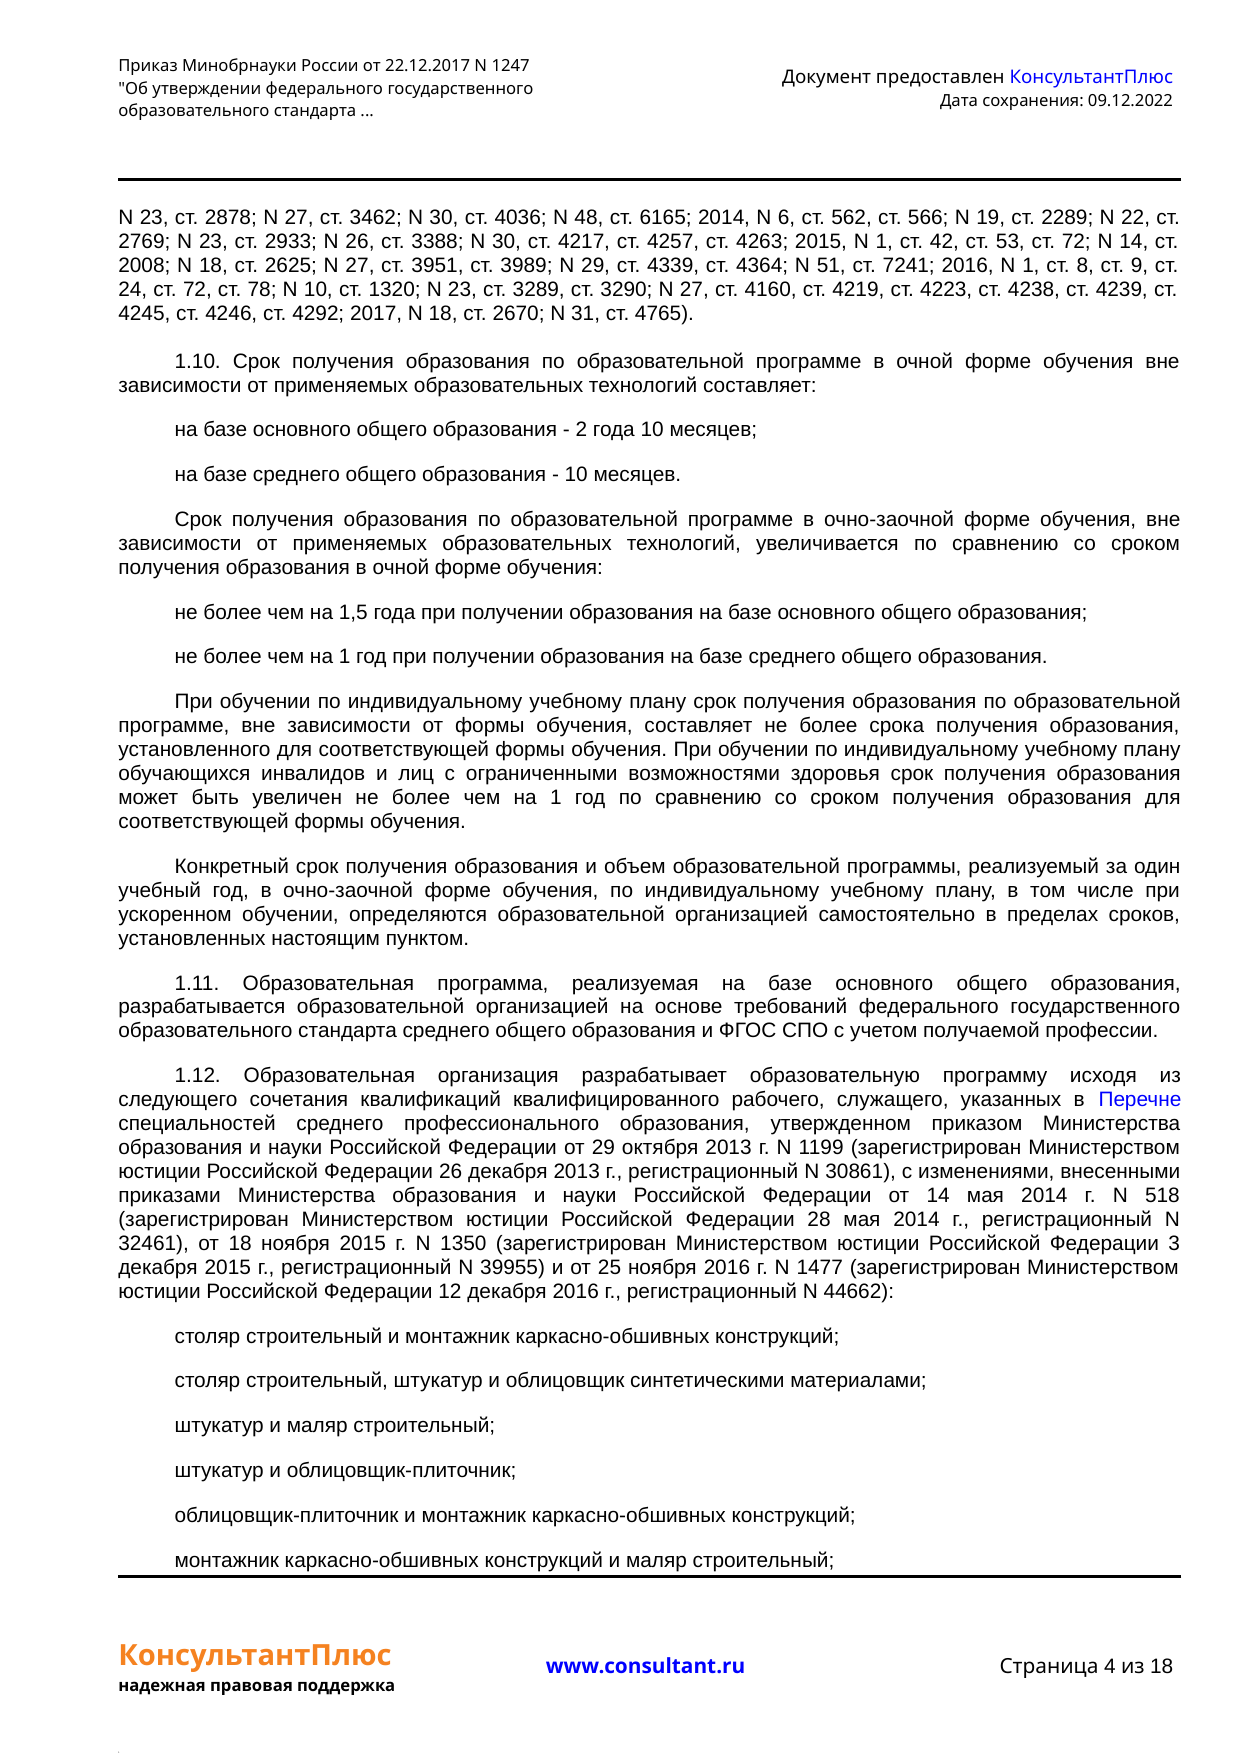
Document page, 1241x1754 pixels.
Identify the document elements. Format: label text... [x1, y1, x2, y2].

text Срок получения образования по образовательной программе в очно-заочной форме обучения, вне зависимости от применяемых образовательных технологий, увеличивается по сравнению со сроком получения образования в очной форме обучения: [118, 507, 1181, 579]
text не более чем на 1 год при получении образования на базе среднего общего образования. [118, 644, 1181, 668]
text монтажник каркасно-обшивных конструкций и маляр строительный; [118, 1547, 1181, 1571]
text штукатур и маляр строительный; [118, 1413, 1181, 1437]
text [118, 205, 1181, 324]
text штукатур и облицовщик-плиточник; [118, 1458, 1181, 1482]
text не более чем на 1,5 года при получении образования на базе основного общего образования; [118, 599, 1181, 623]
text При обучении по индивидуальному учебному плану срок получения образования по образовательной программе, вне зависимости от формы обучения, составляет не более срока получения образования, установленного для соответствующей формы обучения. При обучении по индивидуальному учебному плану обучающихся инвалидов и лиц с ограниченными возможностями здоровья срок получения образования может быть увеличен не более чем на 1 год по сравнению со сроком получения образования для соответствующей формы обучения. [118, 689, 1181, 833]
text столяр строительный, штукатур и облицовщик синтетическими материалами; [118, 1368, 1181, 1392]
text облицовщик-плиточник и монтажник каркасно-обшивных конструкций; [118, 1503, 1181, 1527]
text на базе основного общего образования - 2 года 10 месяцев; [118, 417, 1181, 441]
text Конкретный срок получения образования и объем образовательной программы, реализуемый за один учебный год, в очно-заочной форме обучения, по индивидуальному учебному плану, в том числе при ускоренном обучении, определяются образовательной организацией самостоятельно в пределах сроков, установленных настоящим пунктом. [118, 854, 1181, 949]
text 1.11. Образовательная программа, реализуемая на базе основного общего образования, разрабатывается образовательной организацией на основе требований федерального государственного образовательного стандарта среднего общего образования и ФГОС СПО с учетом получаемой профессии. [118, 970, 1181, 1042]
text 1.10. Срок получения образования по образовательной программе в очной форме обучения вне зависимости от применяемых образовательных технологий составляет: [118, 348, 1181, 396]
text столяр строительный и монтажник каркасно-обшивных конструкций; [118, 1323, 1181, 1347]
text 1.12. Образовательная организация разрабатывает образовательную программу исходя из следующего сочетания квалификаций квалифицированного рабочего, служащего, указанных в Перечне специальностей среднего профессионального образования, утвержденном приказом Министерства образования и науки Российской Федерации от 29 октября 2013 г. N 1199 (зарегистрирован Министерством юстиции Российской Федерации 26 декабря 2013 г., регистрационный N 30861), с изменениями, внесенными приказами Министерства образования и науки Российской Федерации от 14 мая 2014 г. N 518 (зарегистрирован Министерством юстиции Российской Федерации 28 мая 2014 г., регистрационный N 32461), от 18 ноября 2015 г. N 1350 (зарегистрирован Министерством юстиции Российской Федерации 3 декабря 2015 г., регистрационный N 39955) и от 25 ноября 2016 г. N 1477 (зарегистрирован Министерством юстиции Российской Федерации 12 декабря 2016 г., регистрационный N 44662): [118, 1063, 1181, 1303]
text на базе среднего общего образования - 10 месяцев. [118, 462, 1181, 486]
